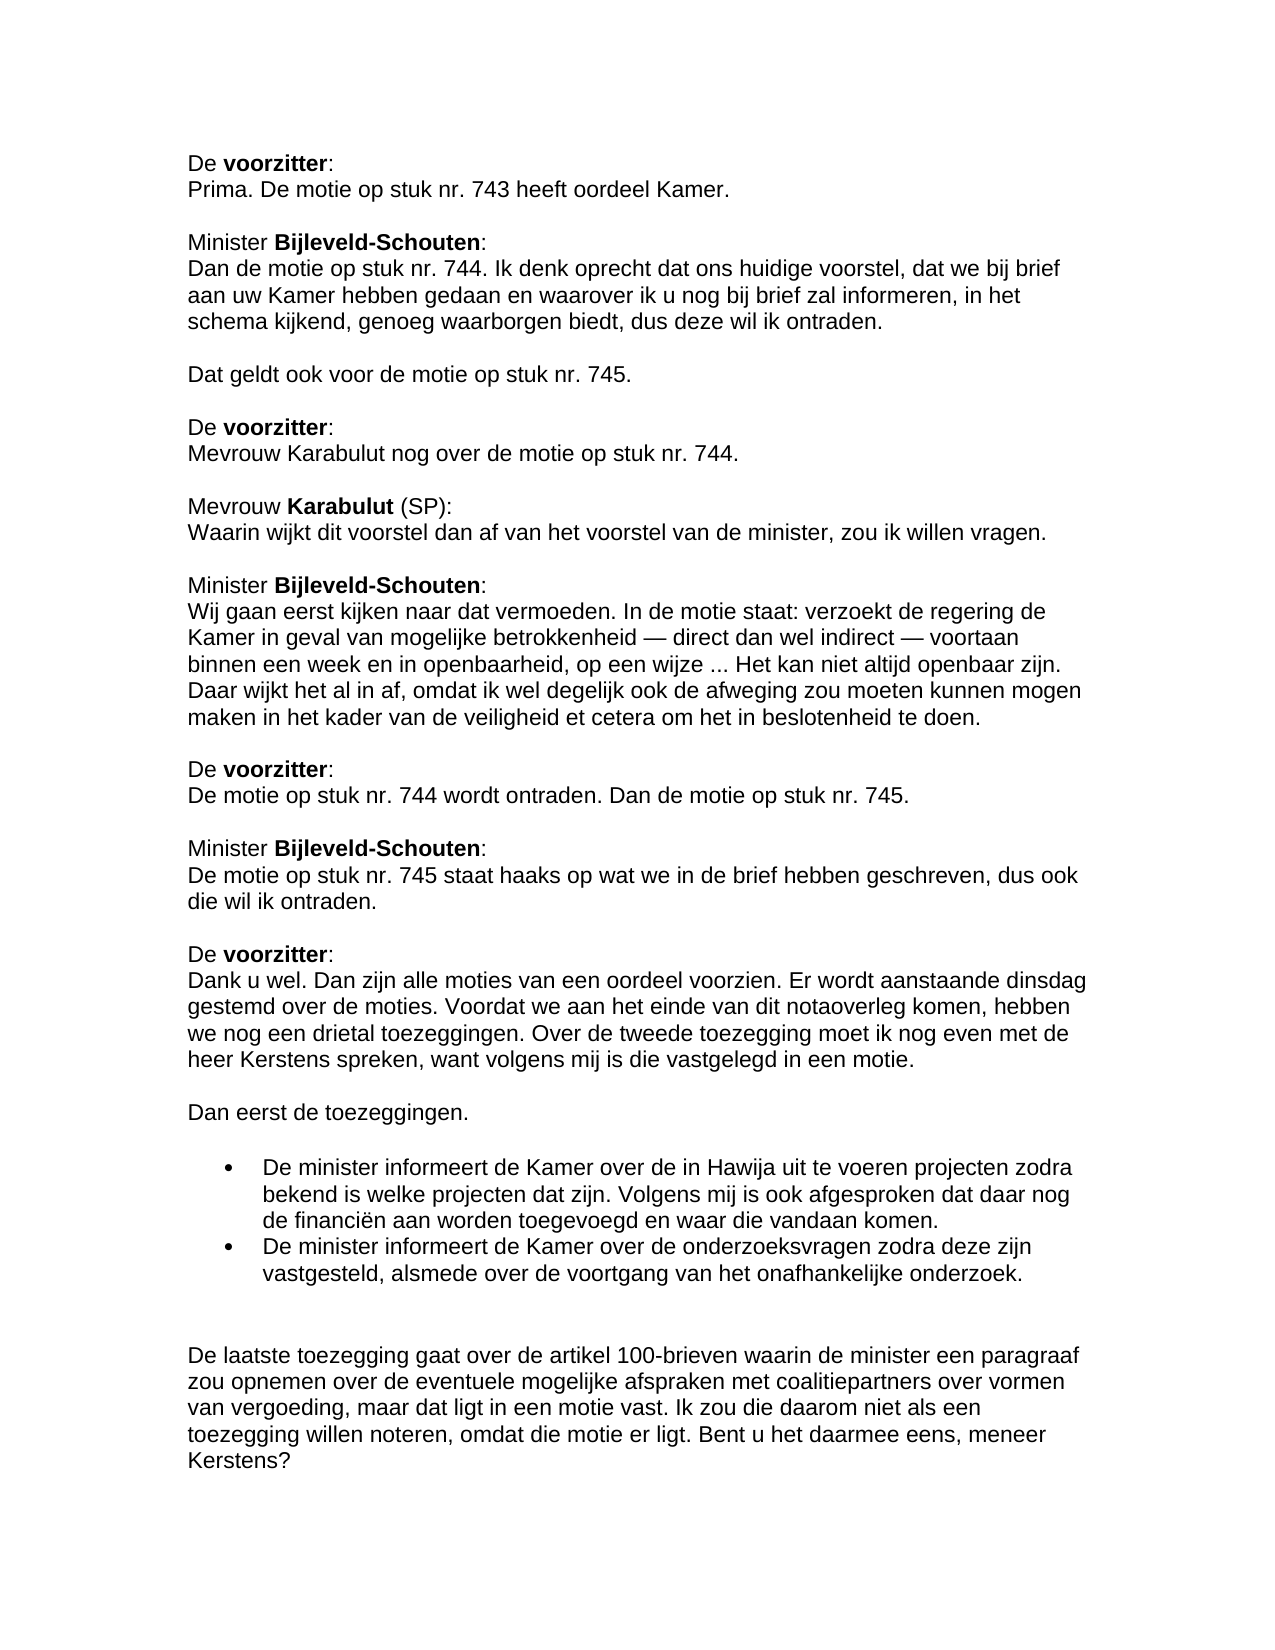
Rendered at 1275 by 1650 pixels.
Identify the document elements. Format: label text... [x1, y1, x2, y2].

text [187, 150, 1087, 1125]
list De minister informeert de Kamer over de onderzoeksvragen zodra deze zijn vastgesteld, alsmede over de voortgang van het onafhankelijke onderzoek. [225, 1233, 1087, 1286]
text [187, 1315, 1087, 1500]
list De minister informeert de Kamer over de in Hawija uit te voeren projecten zodra bekend is welke projecten dat zijn. Volgens mij is ook afgesproken dat daar nog de financiën aan worden toegevoegd en waar die vandaan komen. [225, 1154, 1087, 1233]
